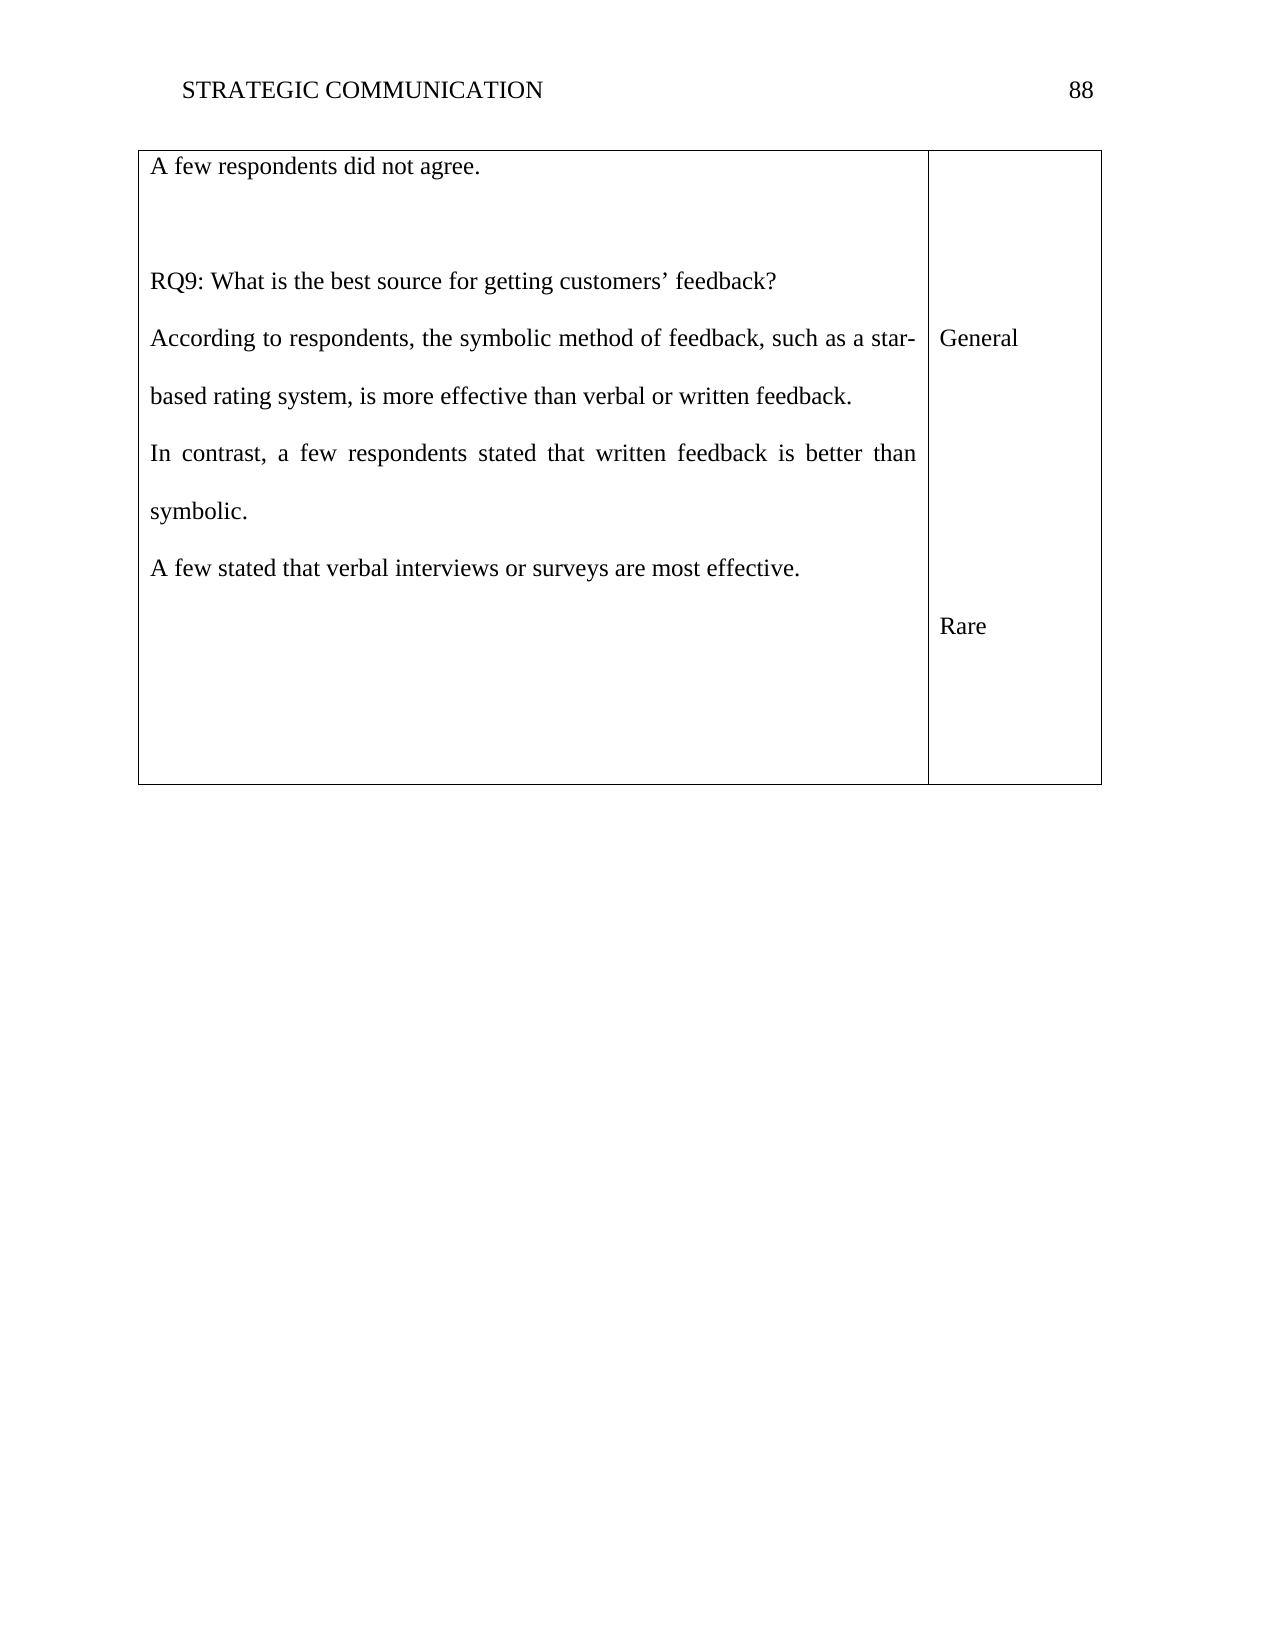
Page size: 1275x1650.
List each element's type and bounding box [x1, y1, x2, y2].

table_cell [929, 151, 1101, 783]
table_cell [139, 151, 928, 783]
